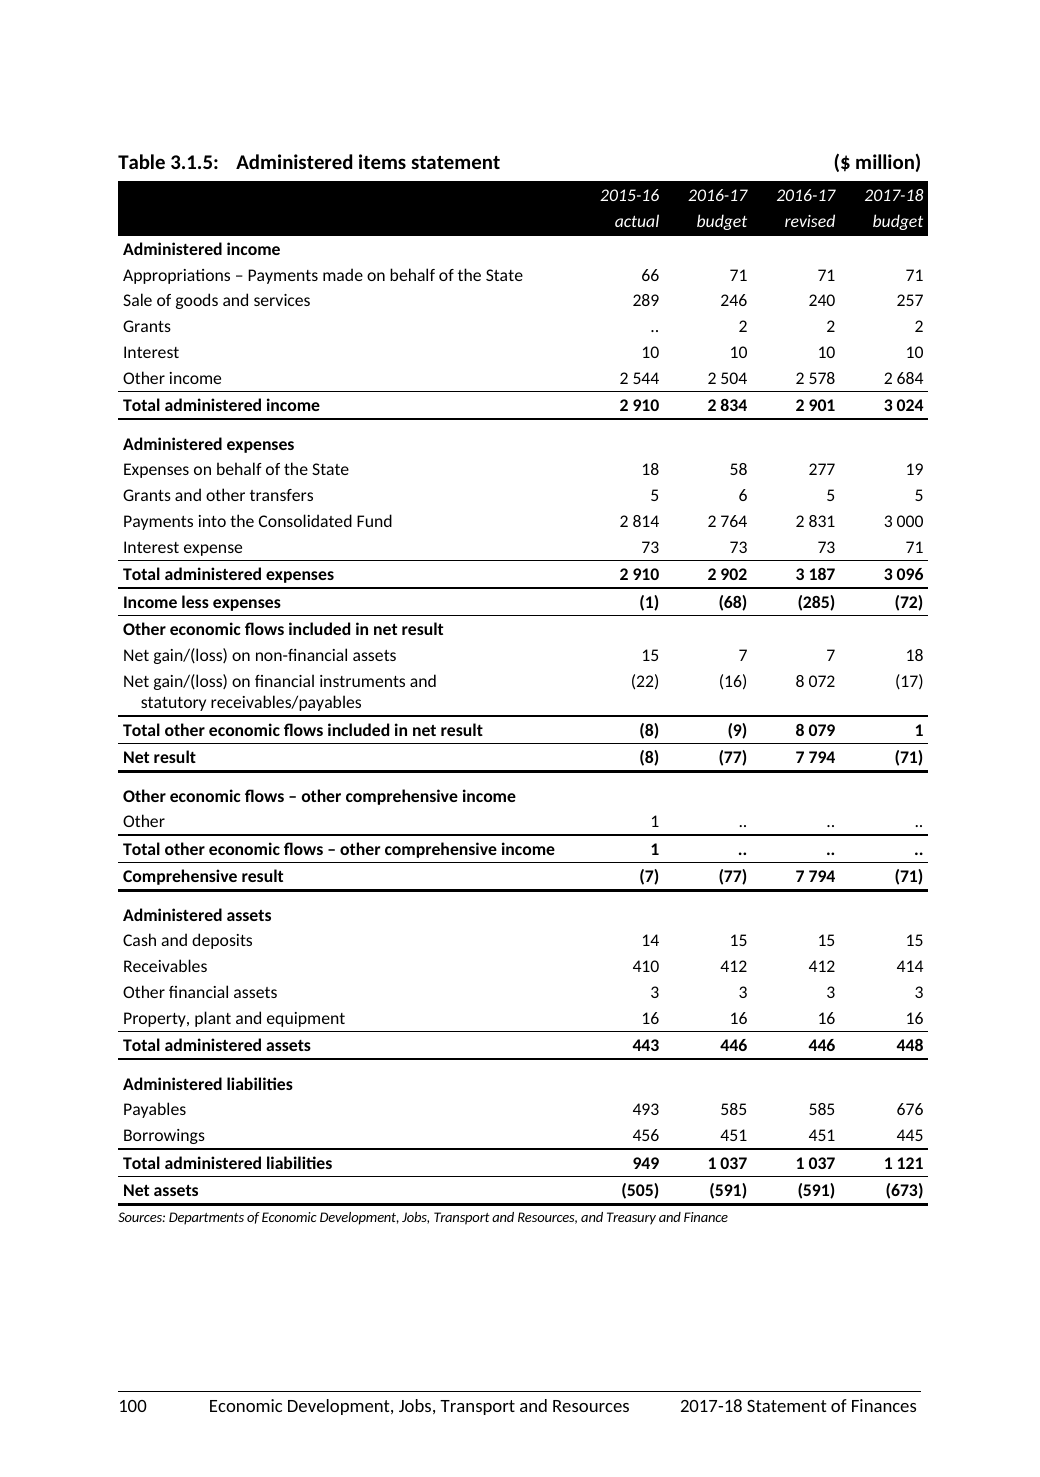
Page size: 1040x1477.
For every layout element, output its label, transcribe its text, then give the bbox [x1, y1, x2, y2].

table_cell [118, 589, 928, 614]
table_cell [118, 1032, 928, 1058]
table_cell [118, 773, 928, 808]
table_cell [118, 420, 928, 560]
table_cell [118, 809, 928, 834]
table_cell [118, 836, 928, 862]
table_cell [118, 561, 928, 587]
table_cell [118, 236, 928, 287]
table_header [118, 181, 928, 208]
subtitle Table 3.1.5: Administered items statement ($ million) [118, 149, 921, 175]
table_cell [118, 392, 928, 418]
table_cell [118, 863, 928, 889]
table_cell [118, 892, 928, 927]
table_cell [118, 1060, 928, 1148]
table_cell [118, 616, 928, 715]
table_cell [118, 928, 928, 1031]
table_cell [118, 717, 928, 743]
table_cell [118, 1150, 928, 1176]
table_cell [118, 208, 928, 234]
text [118, 1208, 921, 1226]
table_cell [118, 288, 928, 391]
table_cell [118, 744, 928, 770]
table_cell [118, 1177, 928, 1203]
